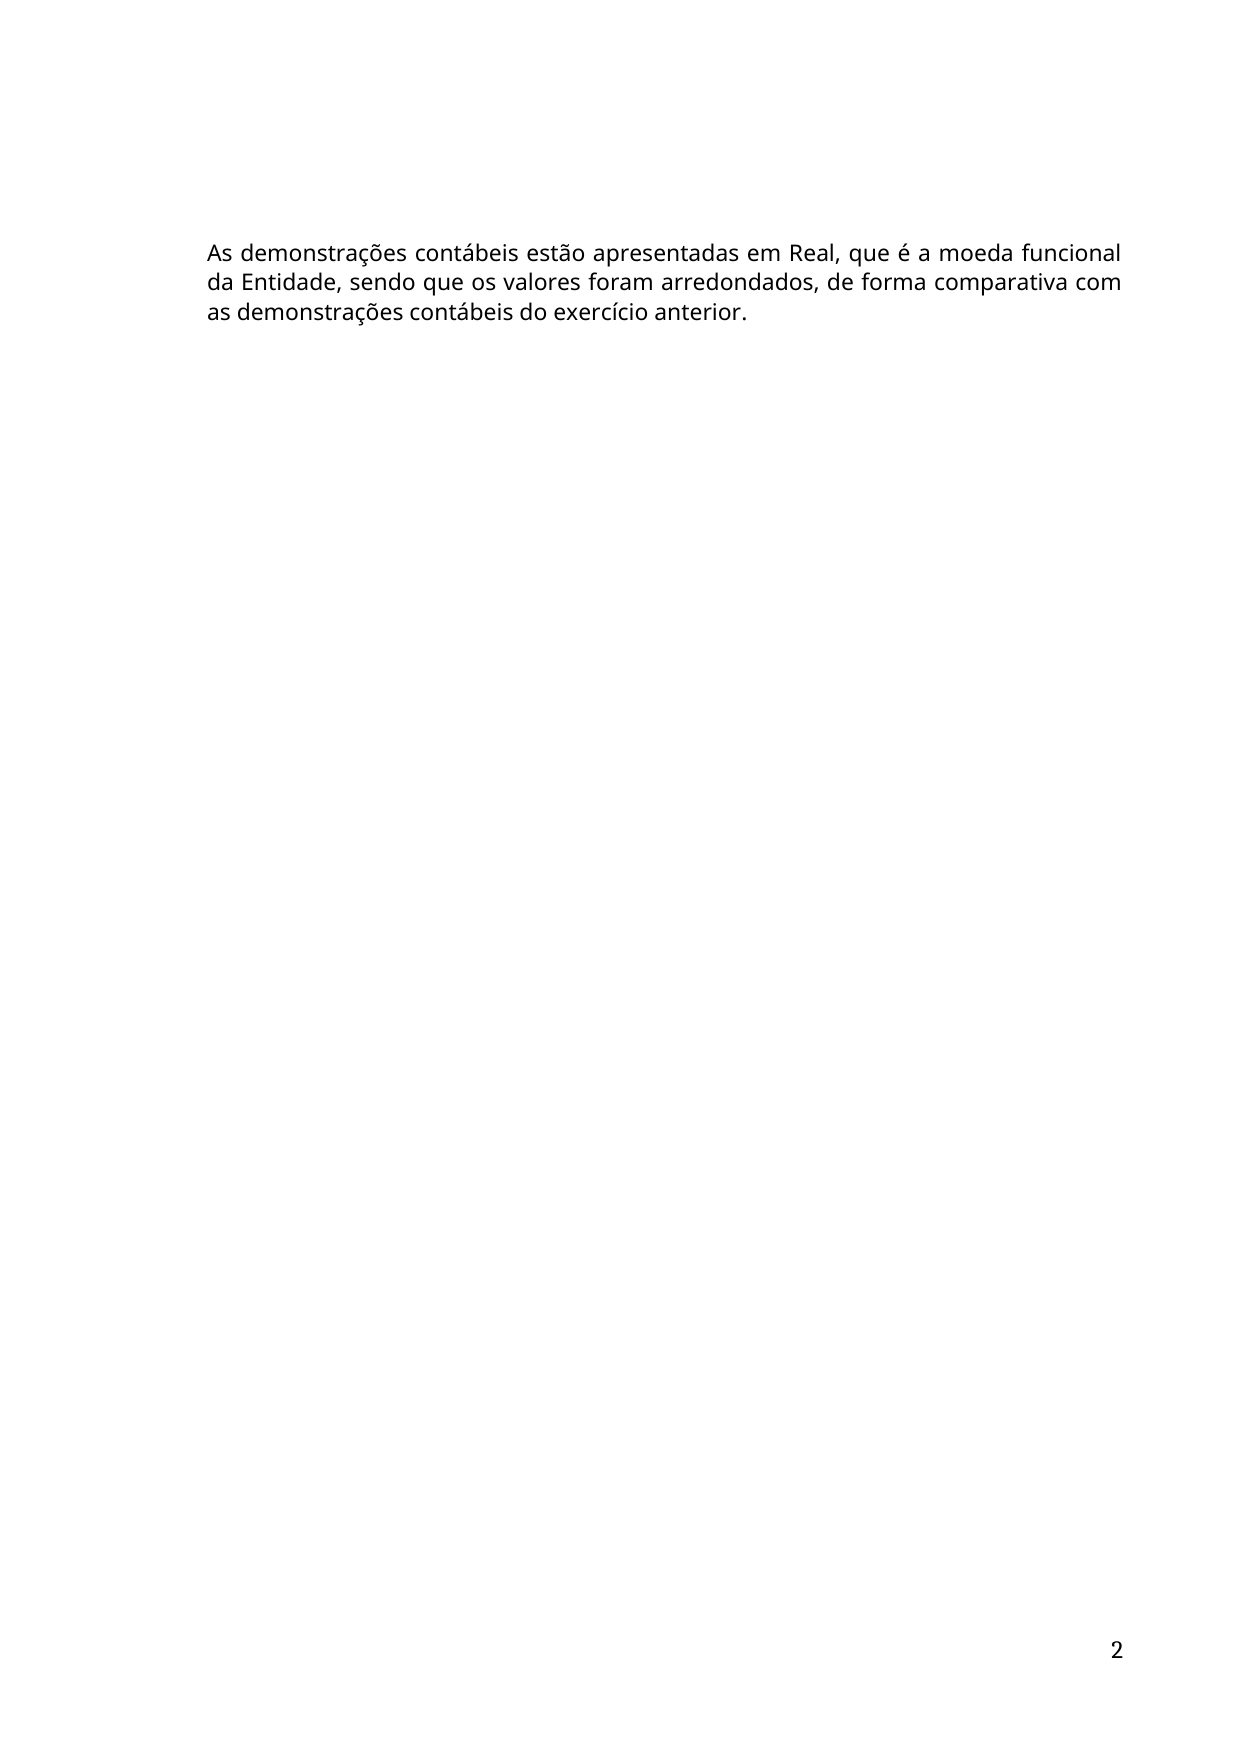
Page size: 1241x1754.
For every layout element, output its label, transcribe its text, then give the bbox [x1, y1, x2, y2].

text As demonstrações contábeis estão apresentadas em Real, que é a moeda funcional da Entidade, sendo que os valores foram arredondados, de forma comparativa com as demonstrações contábeis do exercício anterior. [207, 238, 1123, 327]
